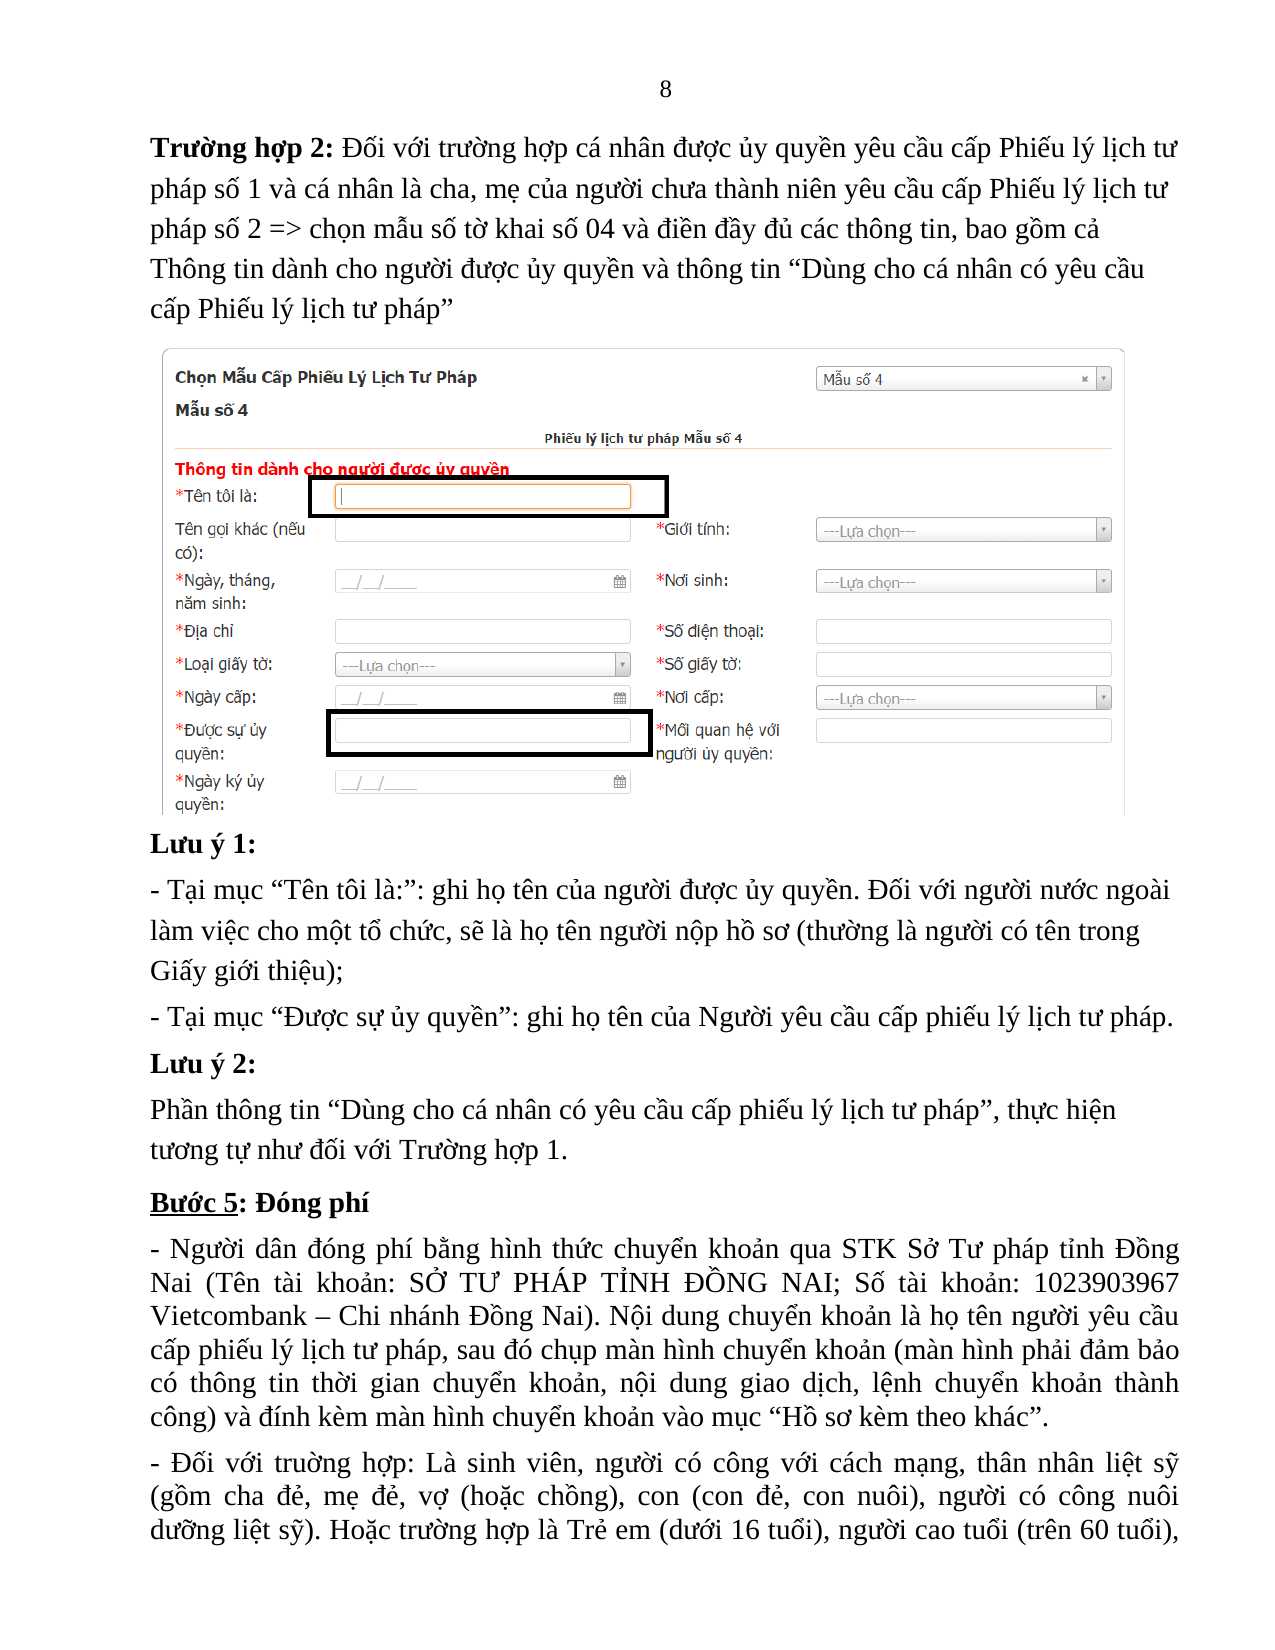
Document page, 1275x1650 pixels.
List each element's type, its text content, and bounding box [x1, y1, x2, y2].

text Lưu ý 1: [150, 826, 1181, 859]
text - Người dân đóng phí bằng hình thức chuyển khoản qua STK Sở Tư pháp tỉnh Đồng Nai (Tên tài khoản: SỞ TƯ PHÁP TỈNH ĐỒNG NAI; Số tài khoản: 1023903967 Vietcombank – Chi nhánh Đồng Nai). Nội dung chuyển khoản là họ tên người yêu cầu cấp phiếu lý lịch tư pháp, sau đó chụp màn hình chuyển khoản (màn hình phải đảm bảo có thông tin thời gian chuyển khoản, nội dung giao dịch, lệnh chuyển khoản thành công) và đính kèm màn hình chuyển khoản vào mục “Hồ sơ kèm theo khác”. [150, 1231, 1181, 1432]
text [150, 1445, 1181, 1546]
text Lưu ý 2: [150, 1046, 1181, 1079]
text Bước 5: Đóng phí [150, 1185, 1181, 1219]
text - Tại mục “Được sự ủy quyền”: ghi họ tên của Người yêu cầu cấp phiếu lý lịch tư pháp. [150, 999, 1181, 1033]
text - Tại mục “Tên tôi là:”: ghi họ tên của người được ủy quyền. Đối với người nước ngoài làm việc cho một tổ chức, sẽ là họ tên người nộp hồ sơ (thường là người có tên trong Giấy giới thiệu); [150, 872, 1181, 986]
picture [150, 337, 1125, 815]
text Trường hợp 2: Đối với trường hợp cá nhân được ủy quyền yêu cầu cấp Phiếu lý lịch tư pháp số 1 và cá nhân là cha, mẹ của người chưa thành niên yêu cầu cấp Phiếu lý lịch tư pháp số 2 => chọn mẫu số tờ khai số 04 và điền đầy đủ các thông tin, bao gồm cả Thông tin dành cho người được ủy quyền và thông tin “Dùng cho cá nhân có yêu cầu cấp Phiếu lý lịch tư pháp” [150, 131, 1181, 325]
text Phần thông tin “Dùng cho cá nhân có yêu cầu cấp phiếu lý lịch tư pháp”, thực hiện tương tự như đối với Trường hợp 1. [150, 1092, 1181, 1166]
